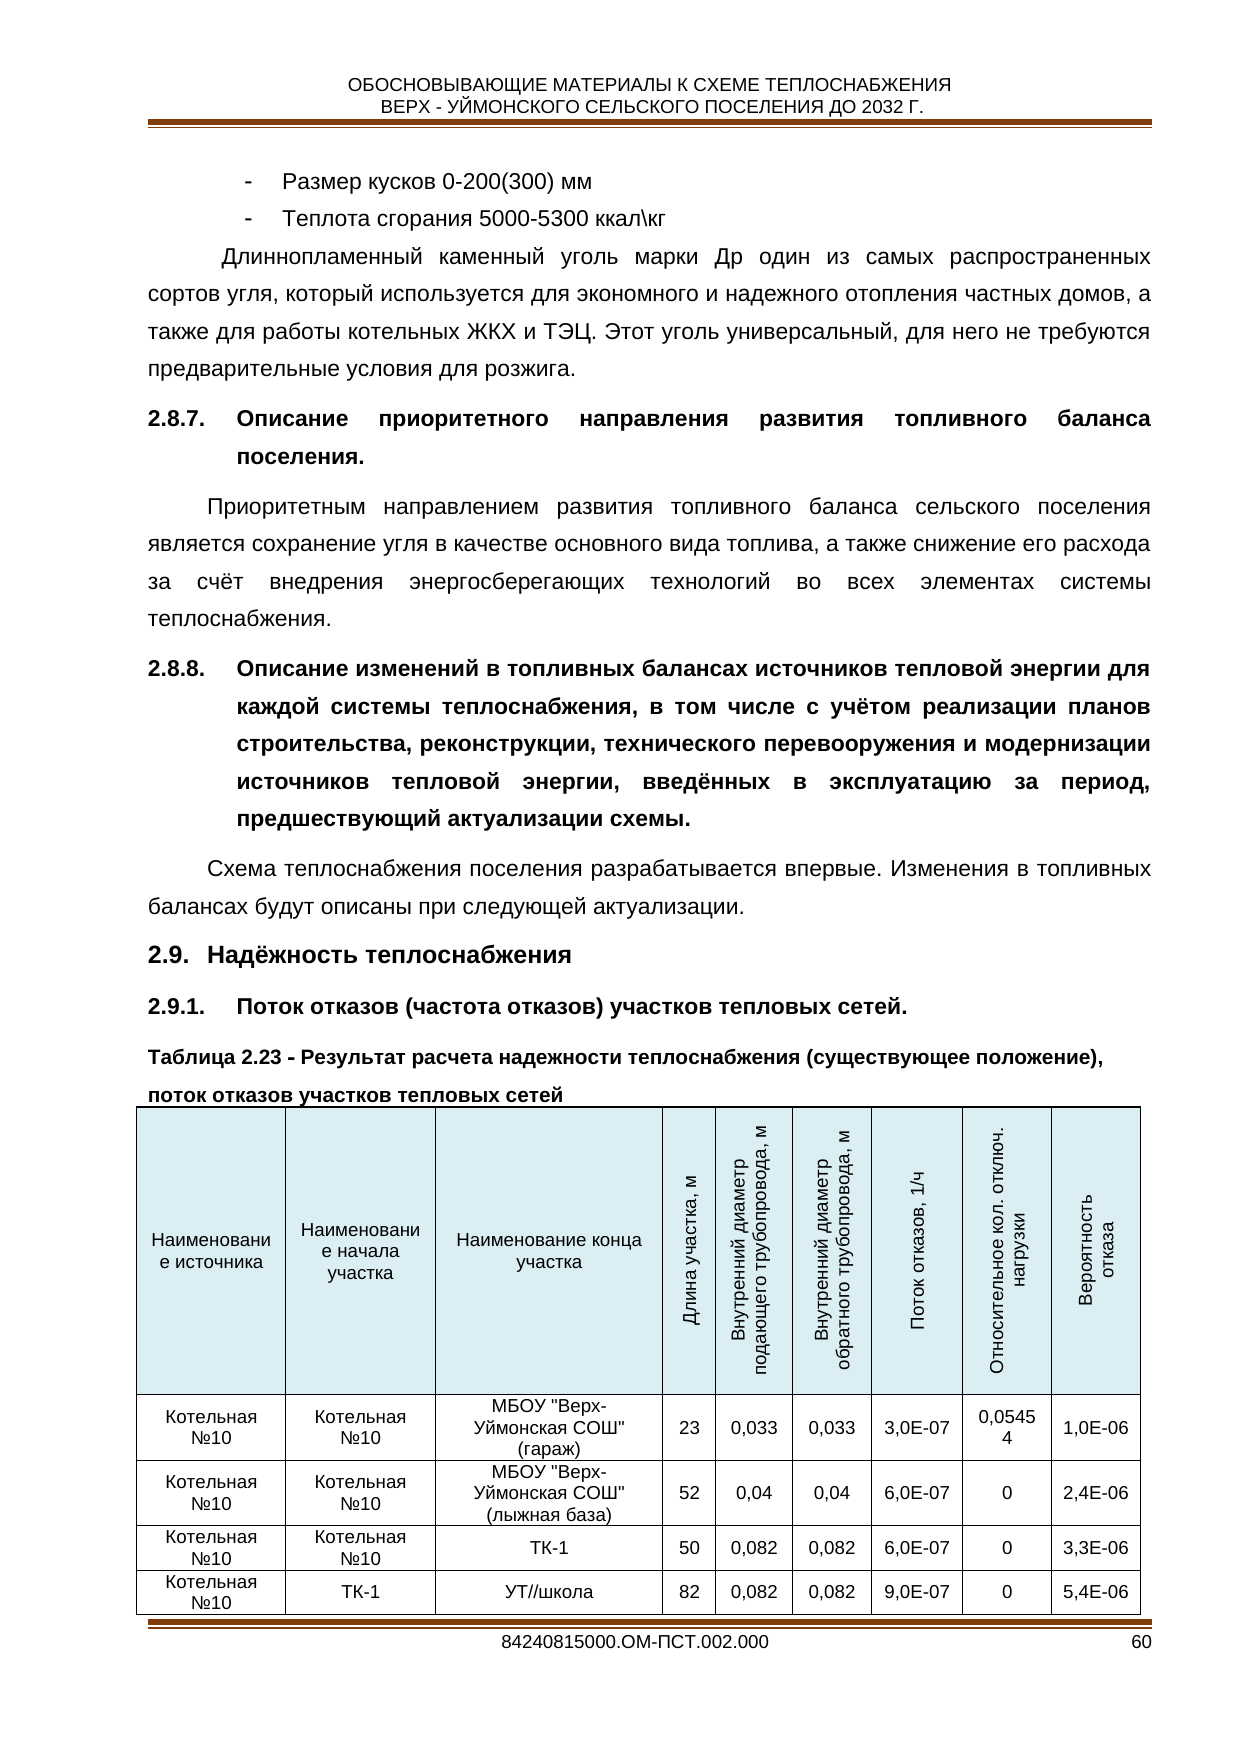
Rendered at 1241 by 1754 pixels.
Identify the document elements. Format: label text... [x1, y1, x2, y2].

table_header Наименование конца участка [436, 1108, 662, 1394]
table_cell 3,0E-07 [872, 1395, 962, 1459]
table_cell ТК-1 [286, 1571, 435, 1614]
table_cell МБОУ "Верх-Уймонская СОШ" (гараж) [436, 1395, 662, 1459]
table_cell Котельная №10 [137, 1461, 285, 1525]
text Поток отказов (частота отказов) участков тепловых сетей. [148, 981, 1152, 1019]
text Таблица 2.23 Результат расчета надежности теплоснабжения (существующее положение), поток отказов участков тепловых сетей [148, 1031, 1152, 1106]
table_header Внутpенний диаметp подающего тpубопpовода, м [716, 1108, 792, 1394]
table_cell 2,4E-06 [1052, 1461, 1140, 1525]
text Описание изменений в топливных балансах источников тепловой энергии для каждой системы теплоснабжения, в том числе с учётом реализации планов строительства, реконструкции, технического перевооружения и модернизации источников тепловой энергии, введённых в эксплуатацию за период, предшествующий актуализации схемы. [148, 644, 1152, 831]
text Схема теплоснабжения поселения разрабатывается впервые. Изменения в топливных балансах будут описаны при следующей актуализации. [148, 844, 1152, 919]
table_cell 0,033 [716, 1395, 792, 1459]
table_header Поток отказов, 1/ч [872, 1108, 962, 1394]
table_header Длина участка, м [663, 1108, 715, 1394]
text Длиннопламенный каменный уголь марки Др один из самых распространенных сортов угля, который используется для экономного и надежного отопления частных домов, а также для работы котельных ЖКХ и ТЭЦ. Этот уголь универсальный, для него не требуются предварительные условия для розжига. [148, 231, 1152, 381]
table_cell УТ//школа [436, 1571, 662, 1614]
table_header Вероятность отказа [1052, 1108, 1140, 1394]
table_header Относительное кол. отключ. нагрузки [963, 1108, 1051, 1394]
table_header Наименование источника [137, 1108, 285, 1394]
table_cell 52 [663, 1461, 715, 1525]
table_cell 82 [663, 1571, 715, 1614]
list Надёжность теплоснабжения [148, 931, 1152, 969]
table_cell 6,0E-07 [872, 1461, 962, 1525]
table_cell Котельная №10 [286, 1461, 435, 1525]
table_cell 3,3E-06 [1052, 1526, 1140, 1569]
table_cell 6,0E-07 [872, 1526, 962, 1569]
text Приоритетным направлением развития топливного баланса сельского поселения является сохранение угля в качестве основного вида топлива, а также снижение его расхода за счёт внедрения энергосберегающих технологий во всех элементах системы теплоснабжения. [148, 481, 1152, 631]
list Теплота сгорания 5000-5300 ккал\кг [244, 194, 1152, 231]
table_cell 0,05454 [963, 1395, 1051, 1459]
table_cell 0 [963, 1571, 1051, 1614]
table_cell 0,033 [793, 1395, 871, 1459]
table_cell 0 [963, 1526, 1051, 1569]
table_cell 23 [663, 1395, 715, 1459]
table_cell 0,082 [793, 1526, 871, 1569]
table_header Внутренний диаметр обратного трубопровода, м [793, 1108, 871, 1394]
table_cell 0,082 [716, 1526, 792, 1569]
table_cell МБОУ "Верх-Уймонская СОШ" (лыжная база) [436, 1461, 662, 1525]
table_cell Котельная №10 [286, 1526, 435, 1569]
table_cell 0,04 [793, 1461, 871, 1525]
table_cell Котельная №10 [137, 1395, 285, 1459]
table_cell 9,0E-07 [872, 1571, 962, 1614]
table_cell Котельная №10 [137, 1571, 285, 1614]
table_cell 50 [663, 1526, 715, 1569]
table_cell 0,082 [793, 1571, 871, 1614]
table_cell 0 [963, 1461, 1051, 1525]
table_cell 0,082 [716, 1571, 792, 1614]
table_cell 1,0E-06 [1052, 1395, 1140, 1459]
table_header Наименование начала участка [286, 1108, 435, 1394]
table_cell ТК-1 [436, 1526, 662, 1569]
text Описание приоритетного направления развития топливного баланса поселения. [148, 394, 1152, 469]
table_cell 5,4E-06 [1052, 1571, 1140, 1614]
table_cell Котельная №10 [286, 1395, 435, 1459]
list Размер кусков 0-200(300) мм [244, 156, 1152, 194]
table_cell 0,04 [716, 1461, 792, 1525]
table_cell Котельная №10 [137, 1526, 285, 1569]
